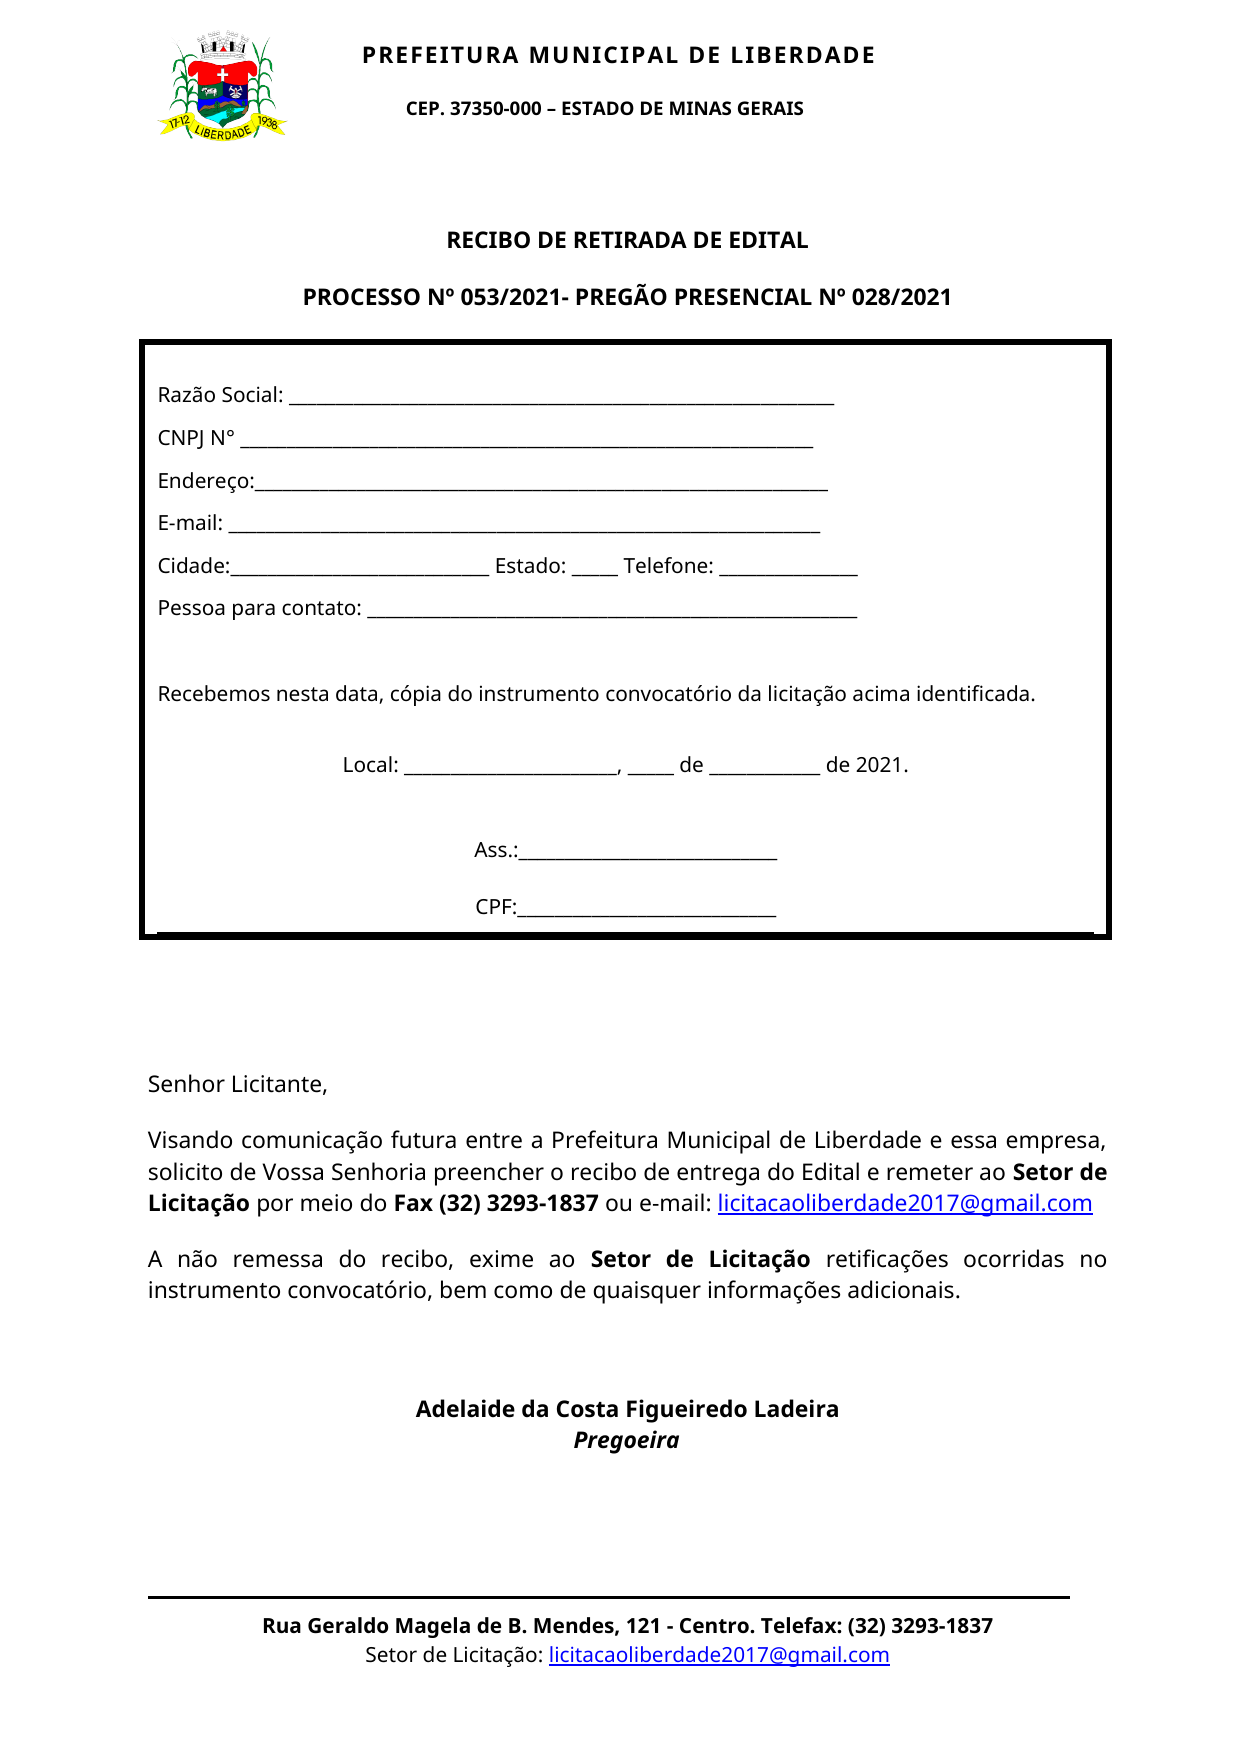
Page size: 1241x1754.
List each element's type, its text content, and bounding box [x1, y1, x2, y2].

text A não remessa do recibo, exime ao Setor de Licitação retificações ocorridas no instrumento convocatório, bem como de quaisquer informações adicionais. [148, 1243, 1107, 1306]
text Pregoeira [148, 1424, 1107, 1456]
text Adelaide da Costa Figueiredo Ladeira [148, 1393, 1107, 1424]
text Senhor Licitante, [148, 1068, 1107, 1099]
text RECIBO DE RETIRADA DE EDITAL [148, 224, 1107, 256]
text PROCESSO Nº 053/2021- PREGÃO PRESENCIAL Nº 028/2021 [148, 281, 1107, 312]
text Visando comunicação futura entre a Prefeitura Municipal de Liberdade e essa empresa, solicito de Vossa Senhoria preencher o recibo de entrega do Edital e remeter ao Setor de Licitação por meio do Fax (32) 3293-1837 ou e-mail: licitacaoliberdade2017@gmail.com [148, 1124, 1107, 1218]
